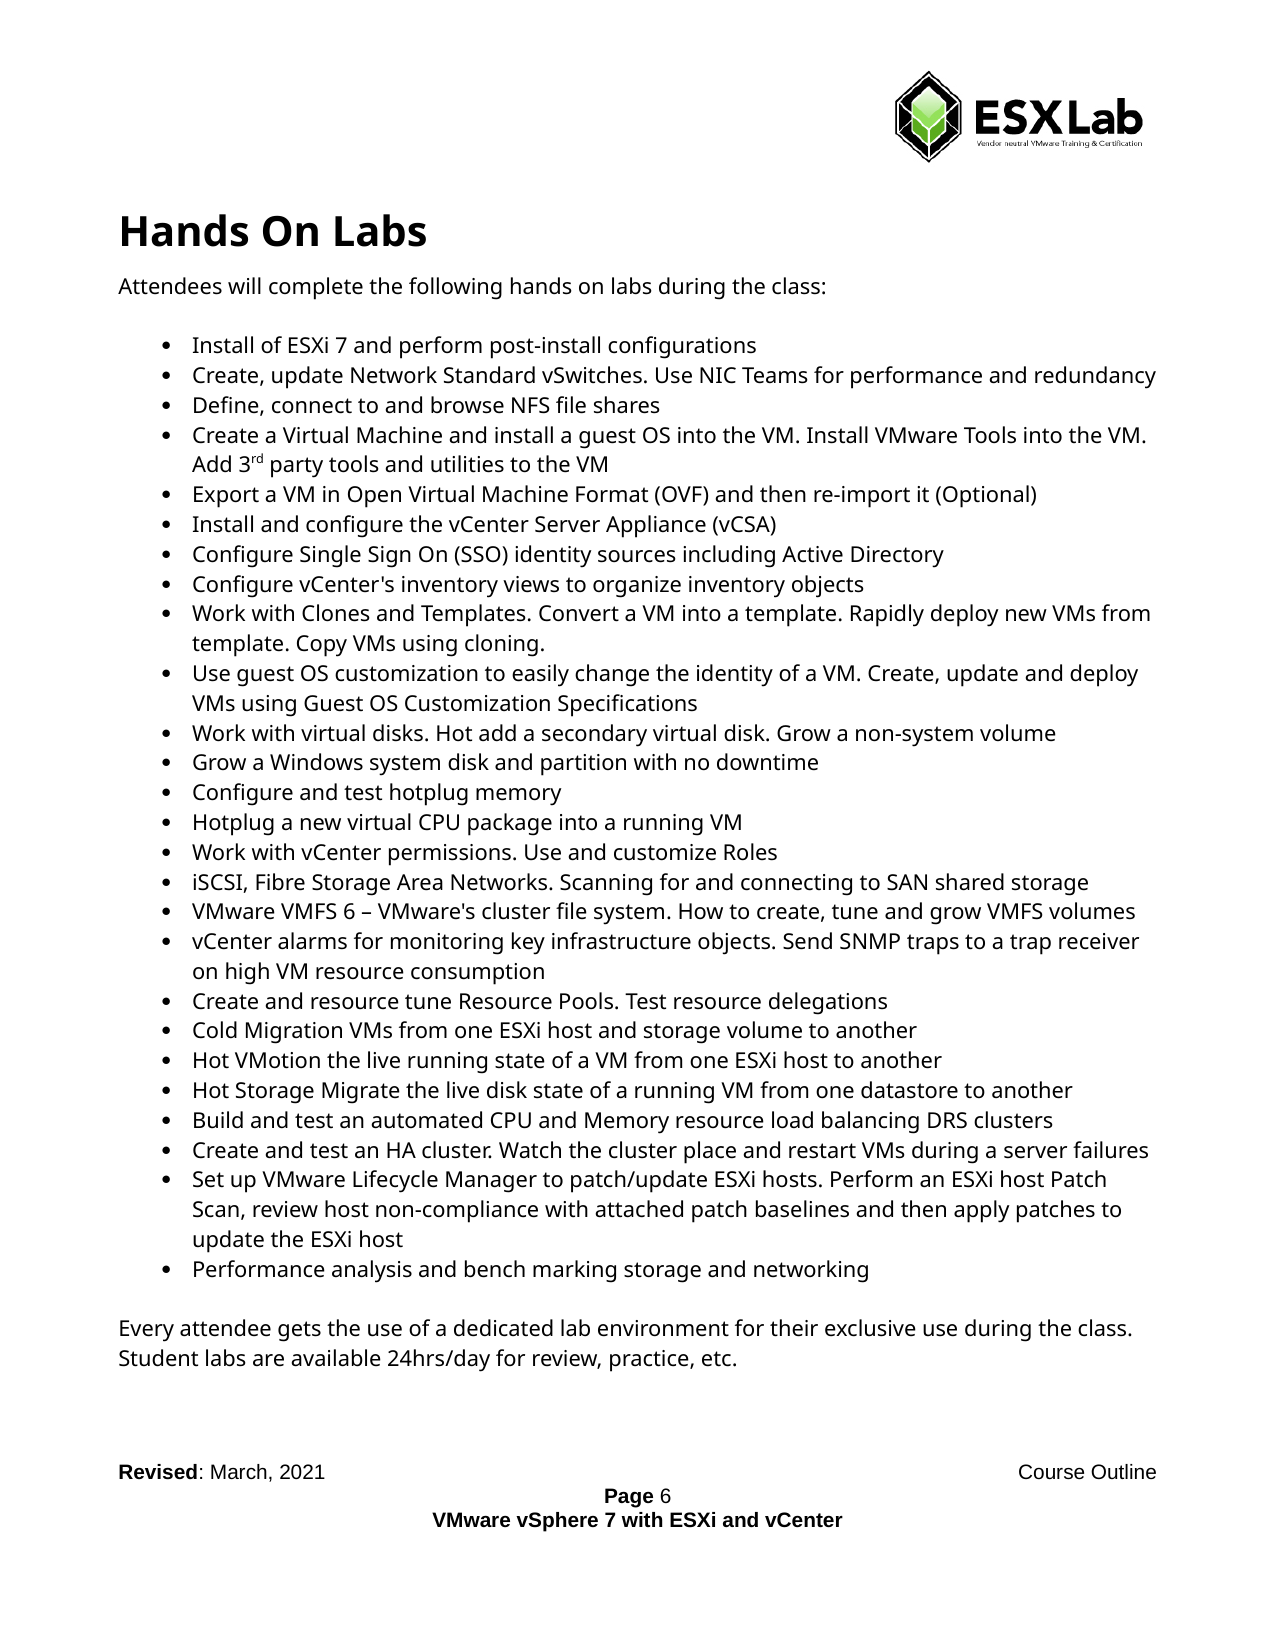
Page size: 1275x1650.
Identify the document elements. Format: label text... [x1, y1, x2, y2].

list Performance analysis and bench marking storage and networking [162, 1254, 1157, 1283]
list Work with virtual disks. Hot add a secondary virtual disk. Grow a non-system volume [162, 717, 1157, 747]
picture [884, 62, 1155, 167]
list Define, connect to and browse NFS file shares [162, 390, 1157, 419]
list Create, update Network Standard vSwitches. Use NIC Teams for performance and redundancy [162, 360, 1157, 390]
list Cold Migration VMs from one ESXi host and storage volume to another [162, 1015, 1157, 1045]
text Every attendee gets the use of a dedicated lab environment for their exclusive use during the class. Student labs are available 24hrs/day for review, practice, etc. [118, 1313, 1157, 1373]
list Use guest OS customization to easily change the identity of a VM. Create, update and deploy VMs using Guest OS Customization Specifications [162, 658, 1157, 717]
list Work with Clones and Templates. Convert a VM into a template. Rapidly deploy new VMs from template. Copy VMs using cloning. [162, 598, 1157, 658]
list Create and test an HA cluster. Watch the cluster place and restart VMs during a server failures [162, 1134, 1157, 1164]
list Build and test an automated CPU and Memory resource load balancing DRS clusters [162, 1105, 1157, 1134]
list Create a Virtual Machine and install a guest OS into the VM. Install VMware Tools into the VM. Add 3rd party tools and utilities to the VM [162, 419, 1157, 479]
text Attendees will complete the following hands on labs during the class: [118, 271, 1157, 300]
list iSCSI, Fibre Storage Area Networks. Scanning for and connecting to SAN shared storage [162, 866, 1157, 896]
list Hot Storage Migrate the live disk state of a running VM from one datastore to another [162, 1075, 1157, 1105]
list Install of ESXi 7 and perform post-install configurations [162, 330, 1157, 360]
list Export a VM in Open Virtual Machine Format (OVF) and then re-import it (Optional) [162, 479, 1157, 509]
list Configure Single Sign On (SSO) identity sources including Active Directory [162, 539, 1157, 568]
list Set up VMware Lifecycle Manager to patch/update ESXi hosts. Perform an ESXi host Patch Scan, review host non-compliance with attached patch baselines and then apply patches to update the ESXi host [162, 1164, 1157, 1254]
list Create and resource tune Resource Pools. Test resource delegations [162, 986, 1157, 1015]
list VMware VMFS 6 – VMware's cluster file system. How to create, tune and grow VMFS volumes [162, 896, 1157, 926]
list Work with vCenter permissions. Use and customize Roles [162, 837, 1157, 866]
subtitle Hands On Labs [118, 201, 1157, 258]
list Hotplug a new virtual CPU package into a running VM [162, 807, 1157, 837]
list Hot VMotion the live running state of a VM from one ESXi host to another [162, 1045, 1157, 1075]
list Grow a Windows system disk and partition with no downtime [162, 747, 1157, 777]
list Install and configure the vCenter Server Appliance (vCSA) [162, 509, 1157, 539]
list Configure and test hotplug memory [162, 777, 1157, 807]
list Configure vCenter's inventory views to organize inventory objects [162, 568, 1157, 598]
list vCenter alarms for monitoring key infrastructure objects. Send SNMP traps to a trap receiver on high VM resource consumption [162, 926, 1157, 986]
